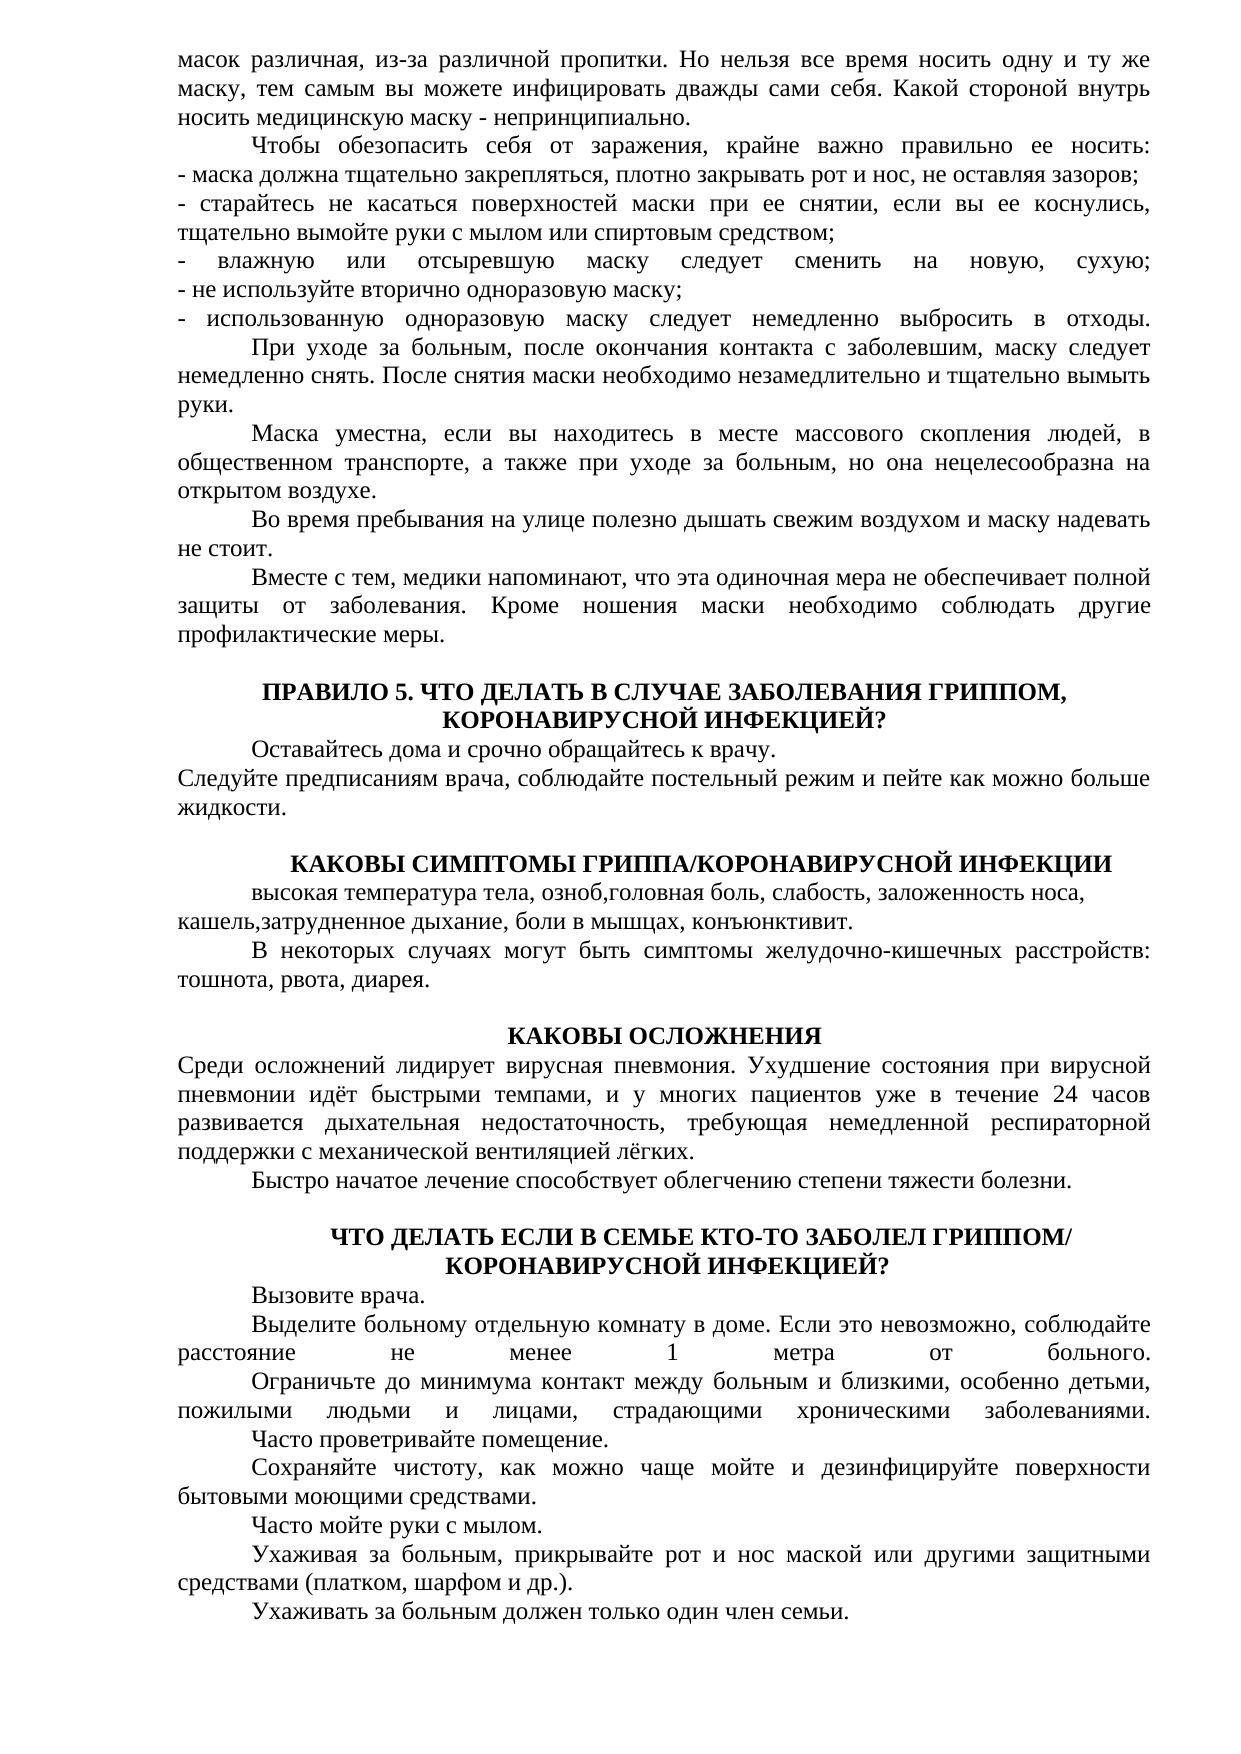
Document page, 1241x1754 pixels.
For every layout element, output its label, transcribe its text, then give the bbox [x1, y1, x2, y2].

text - старайтесь не касаться поверхностей маски при ее снятии, если вы ее коснулись, тщательно вымойте руки с мылом или спиртовым средством; [177, 188, 1152, 246]
text Вместе с тем, медики напоминают, что эта одиночная мера не обеспечивает полной защиты от заболевания. Кроме ношения маски необходимо соблюдать другие профилактические меры. [177, 562, 1152, 648]
text Оставайтесь дома и срочно обращайтесь к врачу. [177, 734, 1152, 763]
text Маска уместна, если вы находитесь в месте массового скопления людей, в общественном транспорте, а также при уходе за больным, но она нецелесообразна на открытом воздухе. [177, 418, 1152, 504]
text Часто мойте руки с мылом. [177, 1510, 1152, 1539]
text Среди осложнений лидирует вирусная пневмония. Ухудшение состояния при вирусной пневмонии идёт быстрыми темпами, и у многих пациентов уже в течение 24 часов развивается дыхательная недостаточность, требующая немедленной респираторной поддержки с механической вентиляцией лёгких. [177, 1050, 1152, 1165]
text КАКОВЫ ОСЛОЖНЕНИЯ [177, 1021, 1152, 1050]
text Быстро начатое лечение способствует облегчению степени тяжести болезни. [177, 1165, 1152, 1194]
text - использованную одноразовую маску следует немедленно выбросить в отходы. При уходе за больным, после окончания контакта с заболевшим, маску следует немедленно снять. После снятия маски необходимо незамедлительно и тщательно вымыть руки. [177, 303, 1152, 418]
text Ухаживая за больным, прикрывайте рот и нос маской или другими защитными средствами (платком, шарфом и др.). [177, 1539, 1152, 1596]
text Вызовите врача. [177, 1280, 1152, 1309]
text Сохраняйте чистоту, как можно чаще мойте и дезинфицируйте поверхности бытовыми моющими средствами. [177, 1452, 1152, 1510]
text высокая температура тела, озноб,головная боль, слабость, заложенность носа, кашель,затрудненное дыхание, боли в мышцах, конъюнктивит. [177, 877, 1152, 935]
text В некоторых случаях могут быть симптомы желудочно-кишечных расстройств: тошнота, рвота, диарея. [177, 935, 1152, 992]
text - влажную или отсыревшую маску следует сменить на новую, сухую; - не используйте вторично одноразовую маску; [177, 246, 1152, 303]
text Следуйте предписаниям врача, соблюдайте постельный режим и пейте как можно больше жидкости. [177, 763, 1152, 821]
text Ухаживать за больным должен только один член семьи. [177, 1596, 1152, 1625]
text Выделите больному отдельную комнату в доме. Если это невозможно, соблюдайте расстояние не менее 1 метра от больного. Ограничьте до минимума контакт между больным и близкими, особенно детьми, пожилыми людьми и лицами, страдающими хроническими заболеваниями. Часто проветривайте помещение. [177, 1309, 1152, 1452]
text ЧТО ДЕЛАТЬ ЕСЛИ В СЕМЬЕ КТО-ТО ЗАБОЛЕЛ ГРИППОМ/ КОРОНАВИРУСНОЙ ИНФЕКЦИЕЙ? [177, 1222, 1152, 1280]
text Чтобы обезопасить себя от заражения, крайне важно правильно ее носить: - маска должна тщательно закрепляться, плотно закрывать рот и нос, не оставляя зазоров; [177, 131, 1152, 188]
text КАКОВЫ СИМПТОМЫ ГРИППА/КОРОНАВИРУСНОЙ ИНФЕКЦИИ [177, 849, 1152, 877]
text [177, 44, 1152, 131]
text ПРАВИЛО 5. ЧТО ДЕЛАТЬ В СЛУЧАЕ ЗАБОЛЕВАНИЯ ГРИППОМ, КОРОНАВИРУСНОЙ ИНФЕКЦИЕЙ? [177, 677, 1152, 734]
text Во время пребывания на улице полезно дышать свежим воздухом и маску надевать не стоит. [177, 504, 1152, 562]
